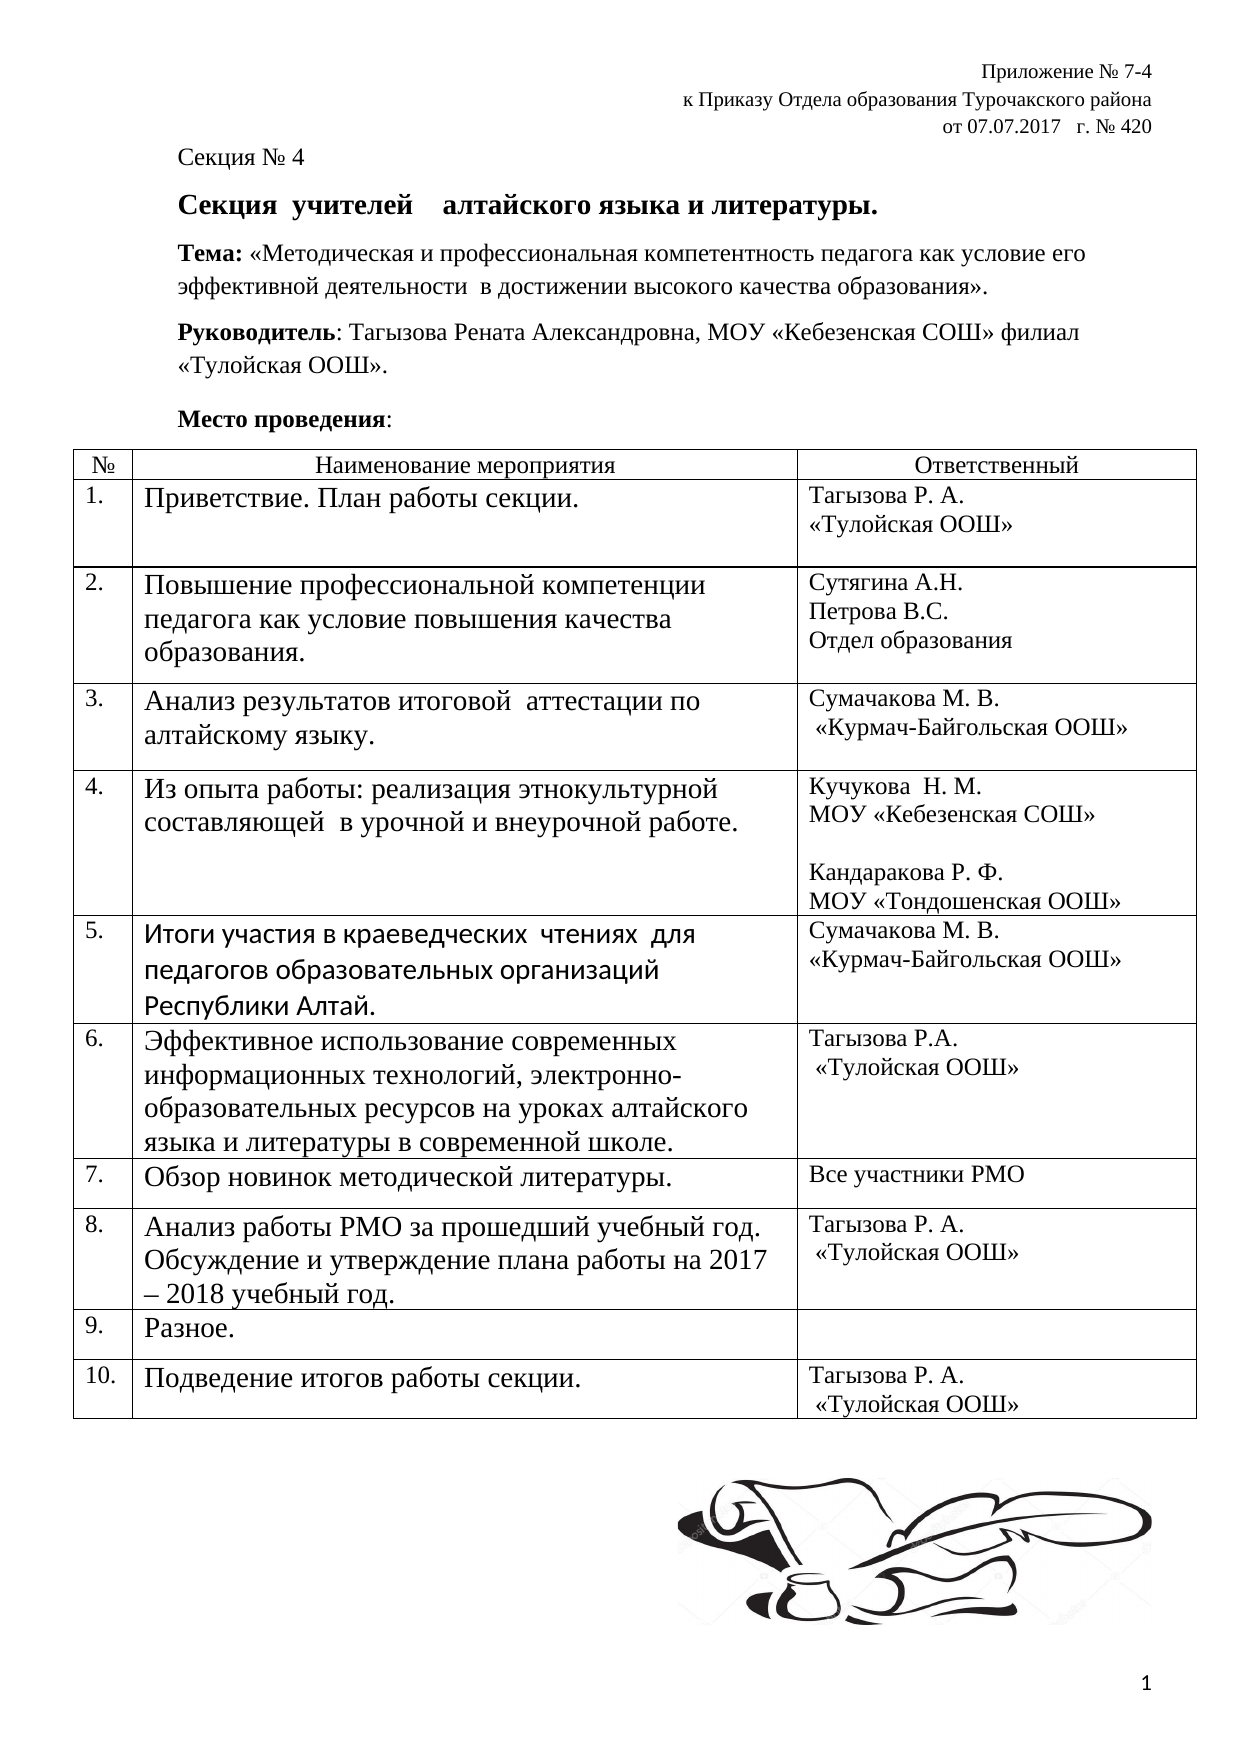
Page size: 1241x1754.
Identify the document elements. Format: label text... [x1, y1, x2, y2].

table_cell [74, 1310, 132, 1359]
table_cell Анализ результатов итоговой аттестации по алтайскому языку. [133, 684, 797, 770]
table_cell [74, 771, 132, 914]
table_cell [74, 684, 132, 770]
text к Приказу Отдела образования Турочакского района от 07.07.2017 г. № 420 [679, 87, 1152, 138]
table_cell Тагызова Р. А. «Тулойская ООШ» [798, 480, 1196, 566]
table_header Наименование мероприятия [133, 450, 797, 479]
table_cell Подведение итогов работы секции. [133, 1360, 797, 1418]
table_cell [74, 1024, 132, 1158]
table_cell Тагызова Р. А. «Тулойская ООШ» [798, 1360, 1196, 1418]
table_cell Обзор новинок методической литературы. [133, 1159, 797, 1208]
table_cell Из опыта работы: реализация этнокультурной составляющей в урочной и внеурочной работе. [133, 771, 797, 914]
table_cell Сумачакова М. В. «Курмач-Байгольская ООШ» [798, 684, 1196, 770]
table_cell Сутягина А.Н. Петрова В.С. Отдел образования [798, 568, 1196, 682]
table_cell Сумачакова М. В. «Курмач-Байгольская ООШ» [798, 916, 1196, 1022]
table_cell [74, 1209, 132, 1309]
table_cell [74, 1360, 132, 1418]
table_cell [798, 1310, 1196, 1359]
table_cell Тагызова Р. А. «Тулойская ООШ» [798, 1209, 1196, 1309]
table_cell [74, 568, 132, 682]
table_cell Тагызова Р.А. «Тулойская ООШ» [798, 1024, 1196, 1158]
table_cell Кучукова Н. М. МОУ «Кебезенская СОШ» Кандаракова Р. Ф. МОУ «Тондошенская ООШ» [798, 771, 1196, 914]
table_cell Итоги участия в краеведческих чтениях для педагогов образовательных организаций Республики Алтай. [133, 916, 797, 1022]
table_cell [74, 1159, 132, 1208]
text Тема: «Методическая и профессиональная компетентность педагога как условие его эффективной деятельности в достижении высокого качества образования». [177, 238, 1152, 300]
table_cell Анализ работы РМО за прошедший учебный год. Обсуждение и утверждение плана работы на 2017 – 2018 учебный год. [133, 1209, 797, 1309]
table_cell Разное. [133, 1310, 797, 1359]
table_cell Приветствие. План работы секции. [133, 480, 797, 566]
table_cell [74, 916, 132, 1022]
text Место проведения: [177, 404, 1152, 433]
table_cell Повышение профессиональной компетенции педагога как условие повышения качества образования. [133, 568, 797, 682]
table_cell Все участники РМО [798, 1159, 1196, 1208]
table_header Ответственный [798, 450, 1196, 479]
table_cell [74, 480, 132, 566]
text Приложение № 7-4 [767, 59, 1152, 83]
text Секция № 4 [177, 142, 1152, 171]
text Руководитель: Тагызова Рената Александровна, МОУ «Кебезенская СОШ» филиал «Тулойская ООШ». [177, 317, 1152, 379]
text Секция учителей алтайского языка и литературы. [177, 187, 1152, 221]
picture [677, 1478, 1152, 1625]
table_cell Эффективное использование современных информационных технологий, электронно-образовательных ресурсов на уроках алтайского языка и литературы в современной школе. [133, 1024, 797, 1158]
table_header № [74, 450, 132, 479]
